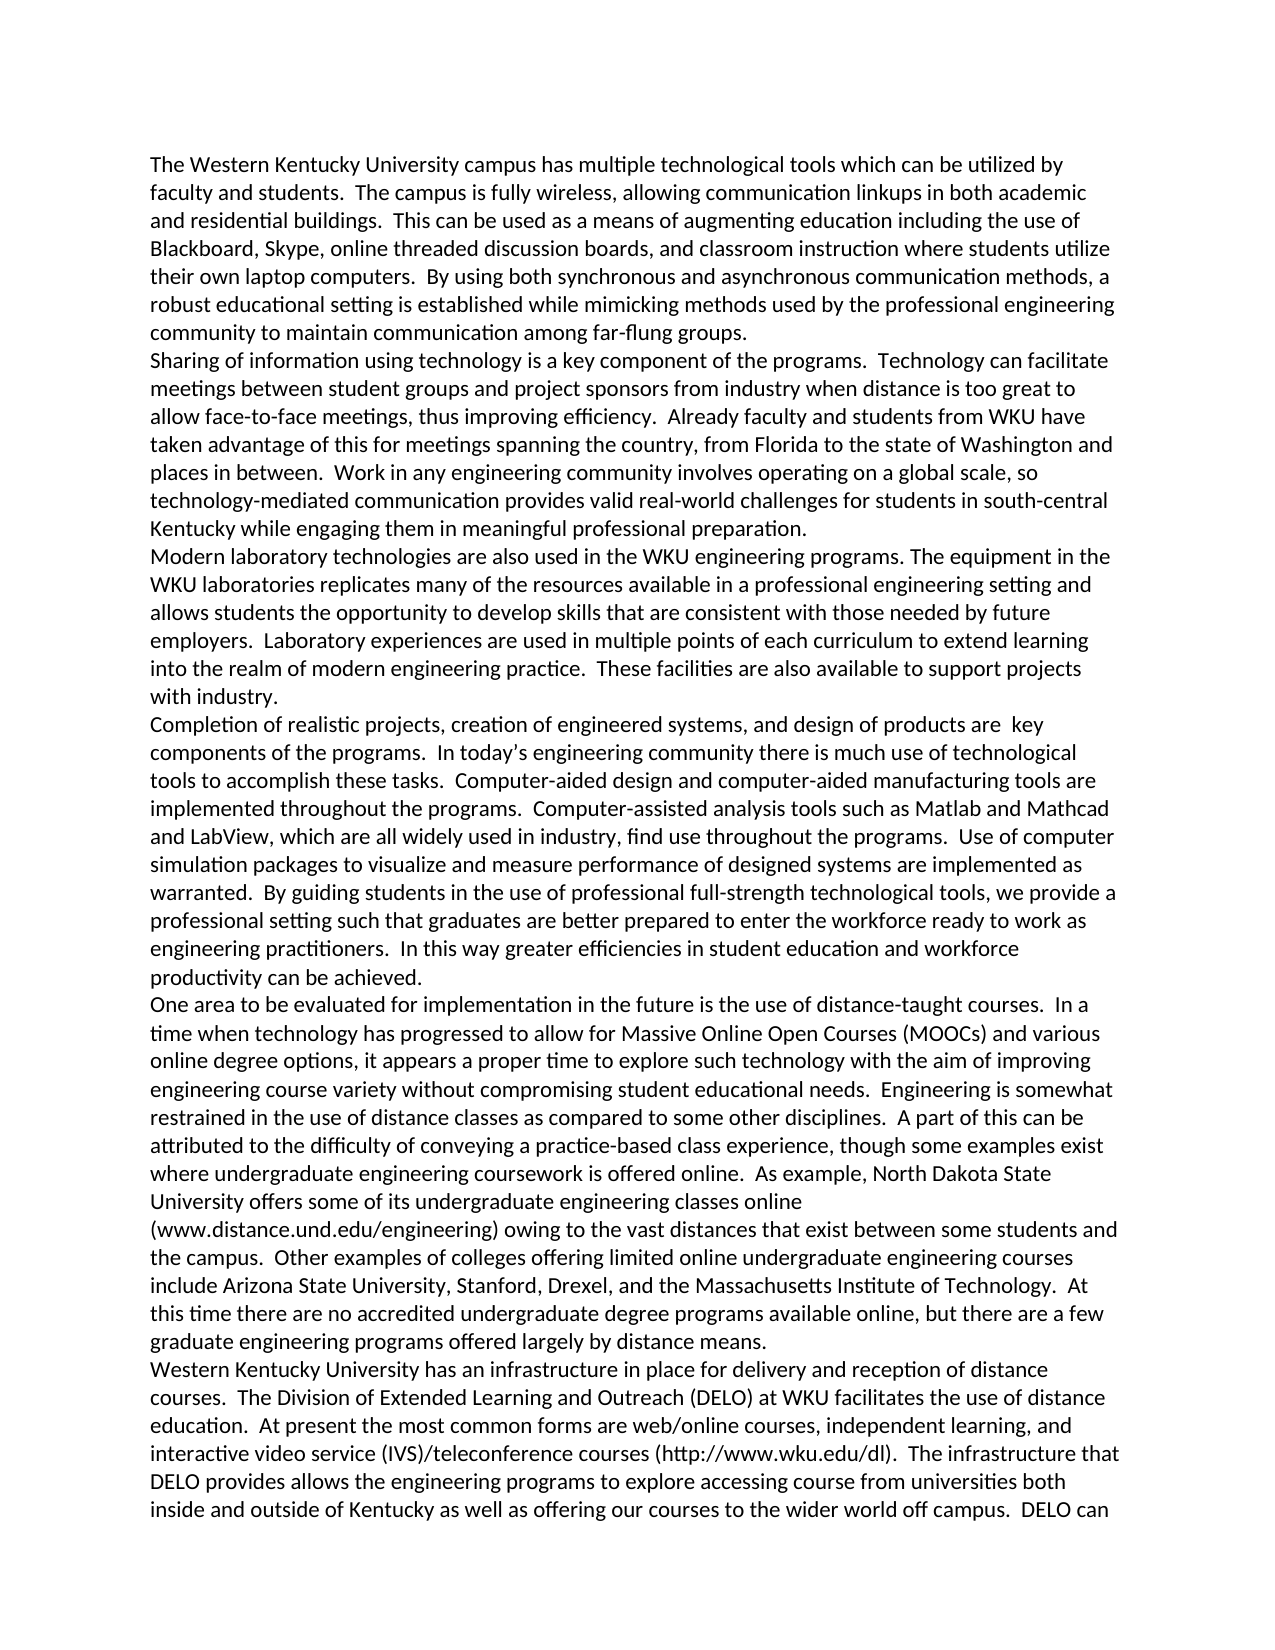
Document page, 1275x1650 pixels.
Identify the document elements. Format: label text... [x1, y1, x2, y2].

text One area to be evaluated for implementation in the future is the use of distance-taught courses. In a time when technology has progressed to allow for Massive Online Open Courses (MOOCs) and various online degree options, it appears a proper time to explore such technology with the aim of improving engineering course variety without compromising student educational needs. Engineering is somewhat restrained in the use of distance classes as compared to some other disciplines. A part of this can be attributed to the difficulty of conveying a practice-based class experience, though some examples exist where undergraduate engineering coursework is offered online. As example, North Dakota State University offers some of its undergraduate engineering classes online (www.distance.und.edu/engineering) owing to the vast distances that exist between some students and the campus. Other examples of colleges offering limited online undergraduate engineering courses include Arizona State University, Stanford, Drexel, and the Massachusetts Institute of Technology. At this time there are no accredited undergraduate degree programs available online, but there are a few graduate engineering programs offered largely by distance means. [150, 991, 1125, 1355]
text Completion of realistic projects, creation of engineered systems, and design of products are key components of the programs. In today’s engineering community there is much use of technological tools to accomplish these tasks. Computer-aided design and computer-aided manufacturing tools are implemented throughout the programs. Computer-assisted analysis tools such as Matlab and Mathcad and LabView, which are all widely used in industry, find use throughout the programs. Use of computer simulation packages to visualize and measure performance of designed systems are implemented as warranted. By guiding students in the use of professional full-strength technological tools, we provide a professional setting such that graduates are better prepared to enter the workforce ready to work as engineering practitioners. In this way greater efficiencies in student education and workforce productivity can be achieved. [150, 710, 1125, 991]
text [150, 1355, 1125, 1523]
text The Western Kentucky University campus has multiple technological tools which can be utilized by faculty and students. The campus is fully wireless, allowing communication linkups in both academic and residential buildings. This can be used as a means of augmenting education including the use of Blackboard, Skype, online threaded discussion boards, and classroom instruction where students utilize their own laptop computers. By using both synchronous and asynchronous communication methods, a robust educational setting is established while mimicking methods used by the professional engineering community to maintain communication among far-flung groups. [150, 150, 1125, 346]
text Modern laboratory technologies are also used in the WKU engineering programs. The equipment in the WKU laboratories replicates many of the resources available in a professional engineering setting and allows students the opportunity to develop skills that are consistent with those needed by future employers. Laboratory experiences are used in multiple points of each curriculum to extend learning into the realm of modern engineering practice. These facilities are also available to support projects with industry. [150, 542, 1125, 710]
text Sharing of information using technology is a key component of the programs. Technology can facilitate meetings between student groups and project sponsors from industry when distance is too great to allow face-to-face meetings, thus improving efficiency. Already faculty and students from WKU have taken advantage of this for meetings spanning the country, from Florida to the state of Washington and places in between. Work in any engineering community involves operating on a global scale, so technology-mediated communication provides valid real-world challenges for students in south-central Kentucky while engaging them in meaningful professional preparation. [150, 346, 1125, 542]
